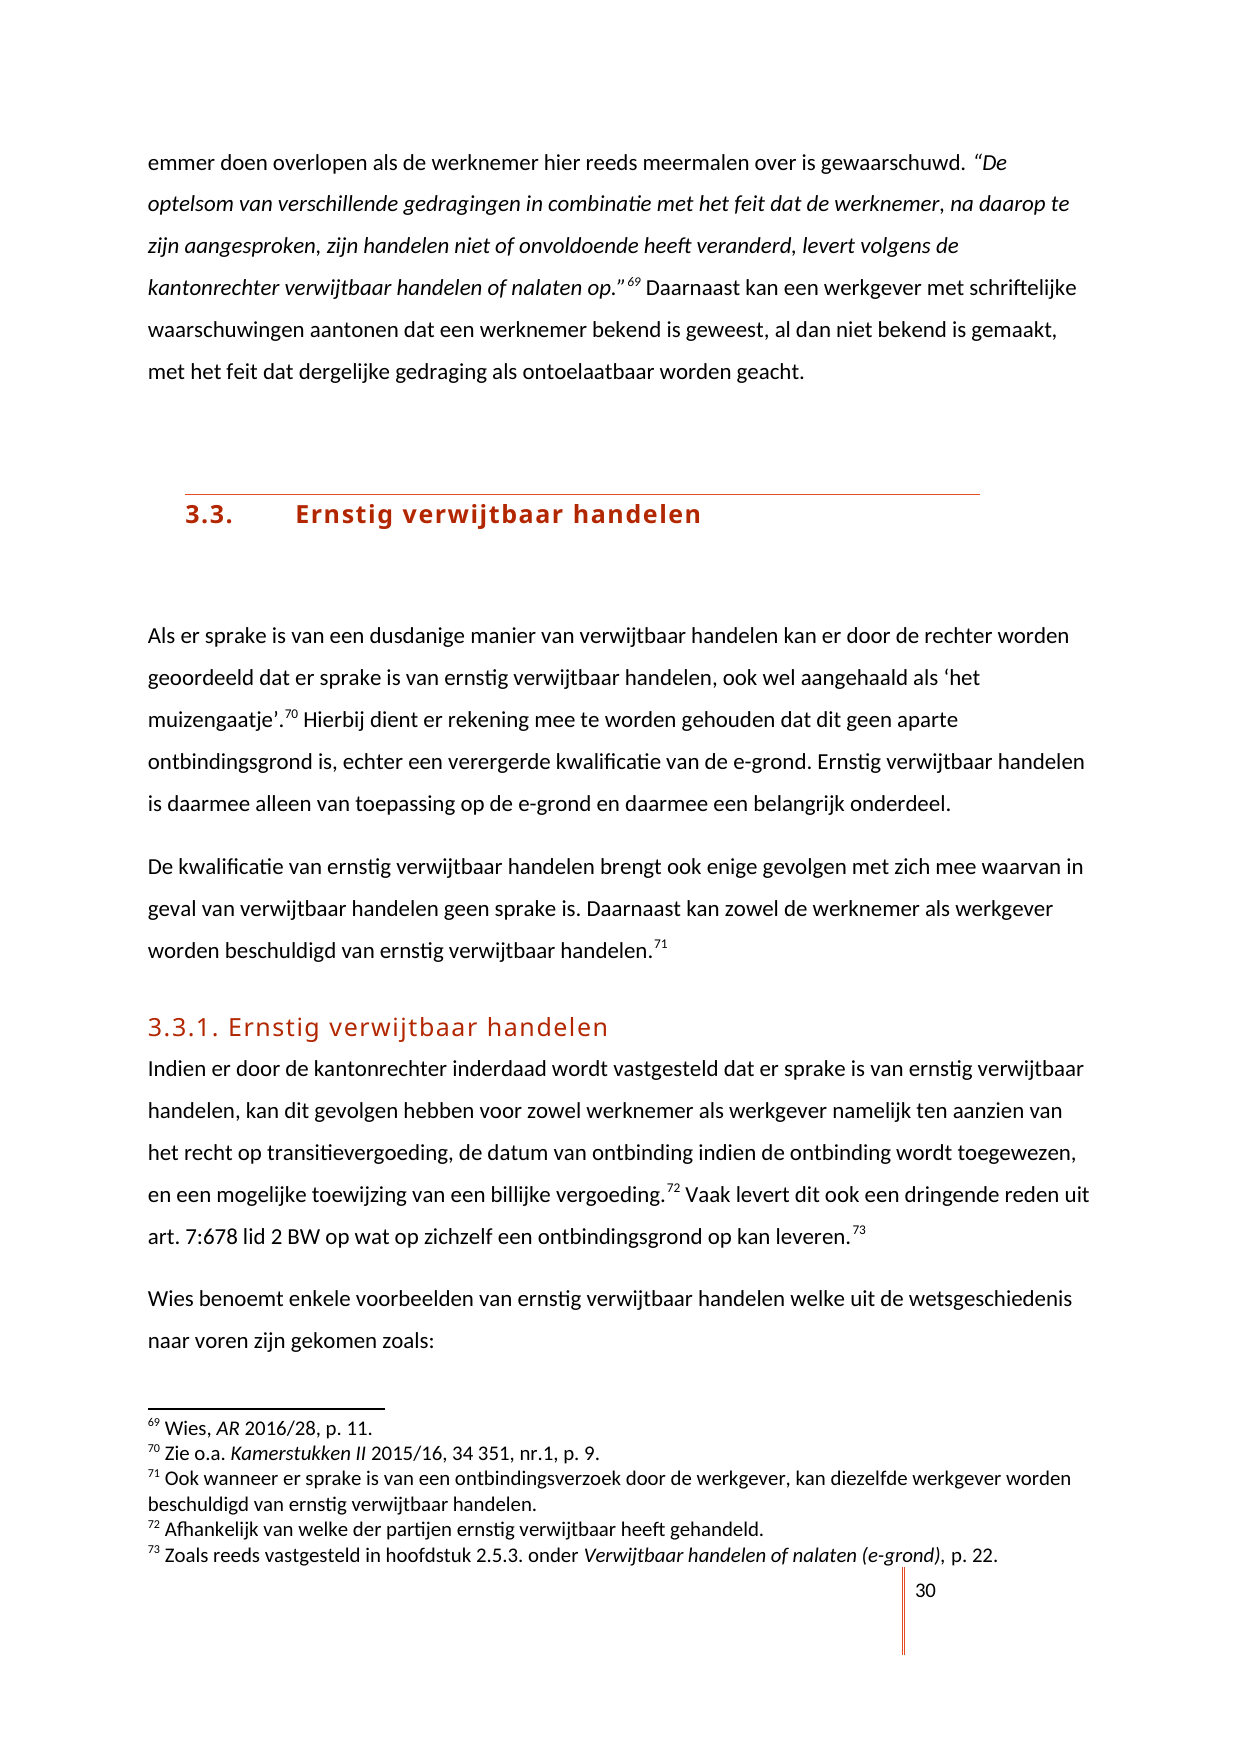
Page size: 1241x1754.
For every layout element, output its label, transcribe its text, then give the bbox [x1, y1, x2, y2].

text Indien er door de kantonrechter inderdaad wordt vastgesteld dat er sprake is van ernstig verwijtbaar handelen, kan dit gevolgen hebben voor zowel werknemer als werkgever namelijk ten aanzien van het recht op transitievergoeding, de datum van ontbinding indien de ontbinding wordt toegewezen, en een mogelijke toewijzing van een billijke vergoeding. Vaak levert dit ook een dringende reden uit art. 7:678 lid 2 BW op wat op zichzelf een ontbindingsgrond op kan leveren. [148, 1054, 1093, 1250]
text De kwalificatie van ernstig verwijtbaar handelen brengt ook enige gevolgen met zich mee waarvan in geval van verwijtbaar handelen geen sprake is. Daarnaast kan zowel de werknemer als werkgever worden beschuldigd van ernstig verwijtbaar handelen. [148, 852, 1093, 964]
text Als er sprake is van een dusdanige manier van verwijtbaar handelen kan er door de rechter worden geoordeeld dat er sprake is van ernstig verwijtbaar handelen, ook wel aangehaald als ‘het muizengaatje’. Hierbij dient er rekening mee te worden gehouden dat dit geen aparte ontbindingsgrond is, echter een verergerde kwalificatie van de e-grond. Ernstig verwijtbaar handelen is daarmee alleen van toepassing op de e-grond en daarmee een belangrijk onderdeel. [148, 621, 1093, 817]
subtitle Ernstig verwijtbaar handelen [185, 495, 980, 531]
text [148, 148, 1093, 386]
list 3.3.1. Ernstig verwijtbaar handelen [148, 1009, 980, 1043]
text Wies benoemt enkele voorbeelden van ernstig verwijtbaar handelen welke uit de wetsgeschiedenis naar voren zijn gekomen zoals: [148, 1284, 1093, 1354]
